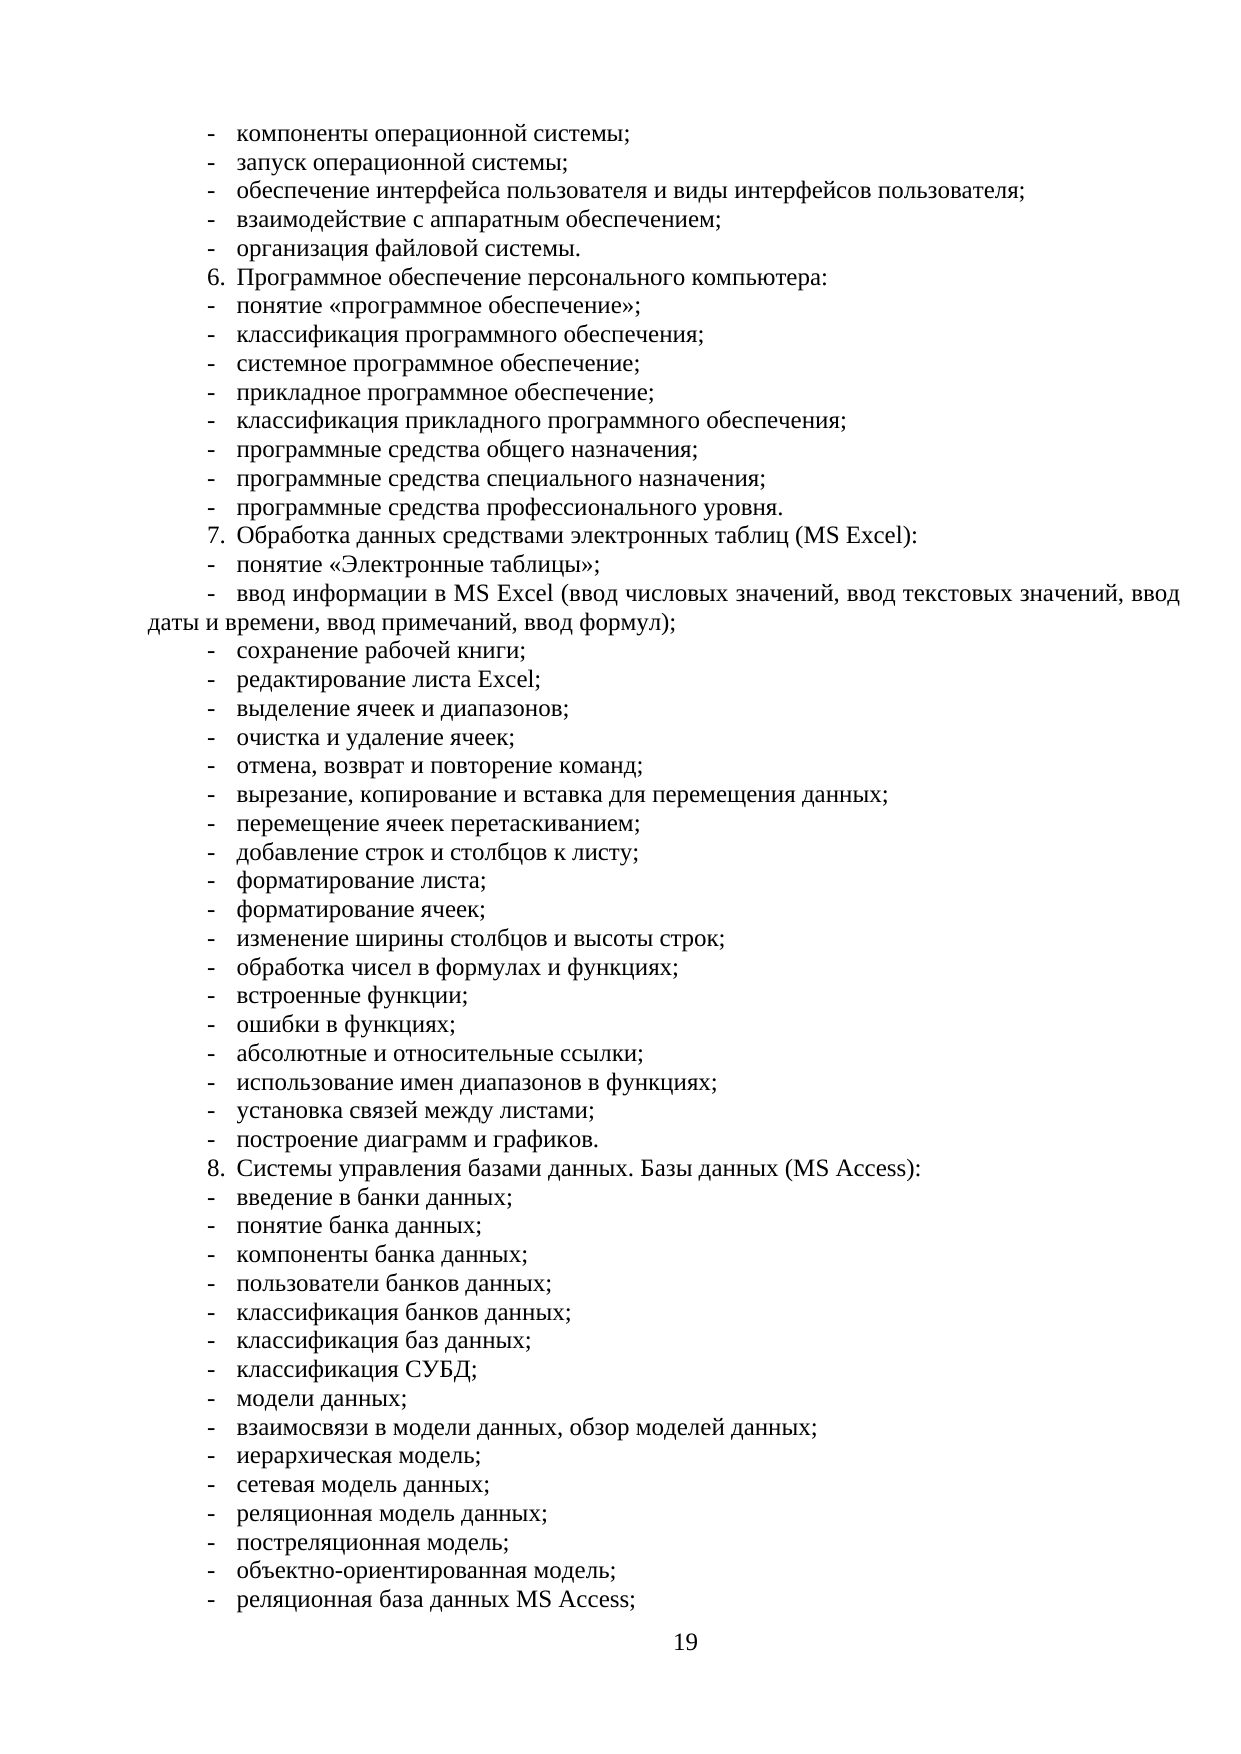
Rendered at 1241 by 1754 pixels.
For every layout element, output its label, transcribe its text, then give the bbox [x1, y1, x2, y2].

text - прикладное программное обеспечение; [148, 377, 1181, 406]
text - компоненты банка данных; [148, 1239, 1181, 1268]
text - организация файловой системы. [148, 233, 1181, 262]
text - выделение ячеек и диапазонов; [148, 693, 1181, 722]
text - программные средства профессионального уровня. [148, 492, 1181, 521]
text - взаимосвязи в модели данных, обзор моделей данных; [148, 1412, 1181, 1441]
text - абсолютные и относительные ссылки; [148, 1038, 1181, 1067]
text - перемещение ячеек перетаскиванием; [148, 808, 1181, 837]
text - системное программное обеспечение; [148, 348, 1181, 377]
text - классификация прикладного программного обеспечения; [148, 406, 1181, 434]
text - иерархическая модель; [148, 1441, 1181, 1469]
text - классификация программного обеспечения; [148, 319, 1181, 348]
text - ошибки в функциях; [148, 1009, 1181, 1038]
text - добавление строк и столбцов к листу; [148, 837, 1181, 866]
text - программные средства общего назначения; [148, 434, 1181, 463]
text - ввод информации в MS Excel (ввод числовых значений, ввод текстовых значений, ввод даты и времени, ввод примечаний, ввод формул); [148, 578, 1181, 636]
text - изменение ширины столбцов и высоты строк; [148, 923, 1181, 952]
text - пользователи банков данных; [148, 1268, 1181, 1297]
text - классификация банков данных; [148, 1297, 1181, 1326]
text - реляционная база данных MS Access; [148, 1584, 1181, 1613]
text - классификация баз данных; [148, 1326, 1181, 1354]
text - вырезание, копирование и вставка для перемещения данных; [148, 779, 1181, 808]
text - компоненты операционной системы; [148, 118, 1181, 147]
text - построение диаграмм и графиков. [148, 1124, 1181, 1153]
text - отмена, возврат и повторение команд; [148, 751, 1181, 779]
text - взаимодействие с аппаратным обеспечением; [148, 204, 1181, 233]
text 7. Обработка данных средствами электронных таблиц (MS Excel): [148, 521, 1181, 549]
text - постреляционная модель; [148, 1527, 1181, 1556]
text - обеспечение интерфейса пользователя и виды интерфейсов пользователя; [148, 176, 1181, 204]
text - очистка и удаление ячеек; [148, 722, 1181, 751]
text - запуск операционной системы; [148, 147, 1181, 176]
text - реляционная модель данных; [148, 1498, 1181, 1527]
text - обработка чисел в формулах и функциях; [148, 952, 1181, 981]
text - классификация СУБД; [148, 1354, 1181, 1383]
text - программные средства специального назначения; [148, 463, 1181, 492]
text - понятие банка данных; [148, 1211, 1181, 1239]
text 8. Системы управления базами данных. Базы данных (MS Access): [148, 1153, 1181, 1182]
text - понятие «программное обеспечение»; [148, 291, 1181, 319]
text - форматирование ячеек; [148, 894, 1181, 923]
text - редактирование листа Excel; [148, 664, 1181, 693]
text - форматирование листа; [148, 866, 1181, 894]
text - встроенные функции; [148, 981, 1181, 1009]
text - объектно-ориентированная модель; [148, 1556, 1181, 1584]
text - установка связей между листами; [148, 1096, 1181, 1124]
text - введение в банки данных; [148, 1182, 1181, 1211]
text - модели данных; [148, 1383, 1181, 1412]
text - сохранение рабочей книги; [148, 636, 1181, 664]
text - понятие «Электронные таблицы»; [148, 549, 1181, 578]
text - сетевая модель данных; [148, 1469, 1181, 1498]
text - использование имен диапазонов в функциях; [148, 1067, 1181, 1096]
text 6. Программное обеспечение персонального компьютера: [148, 262, 1181, 291]
